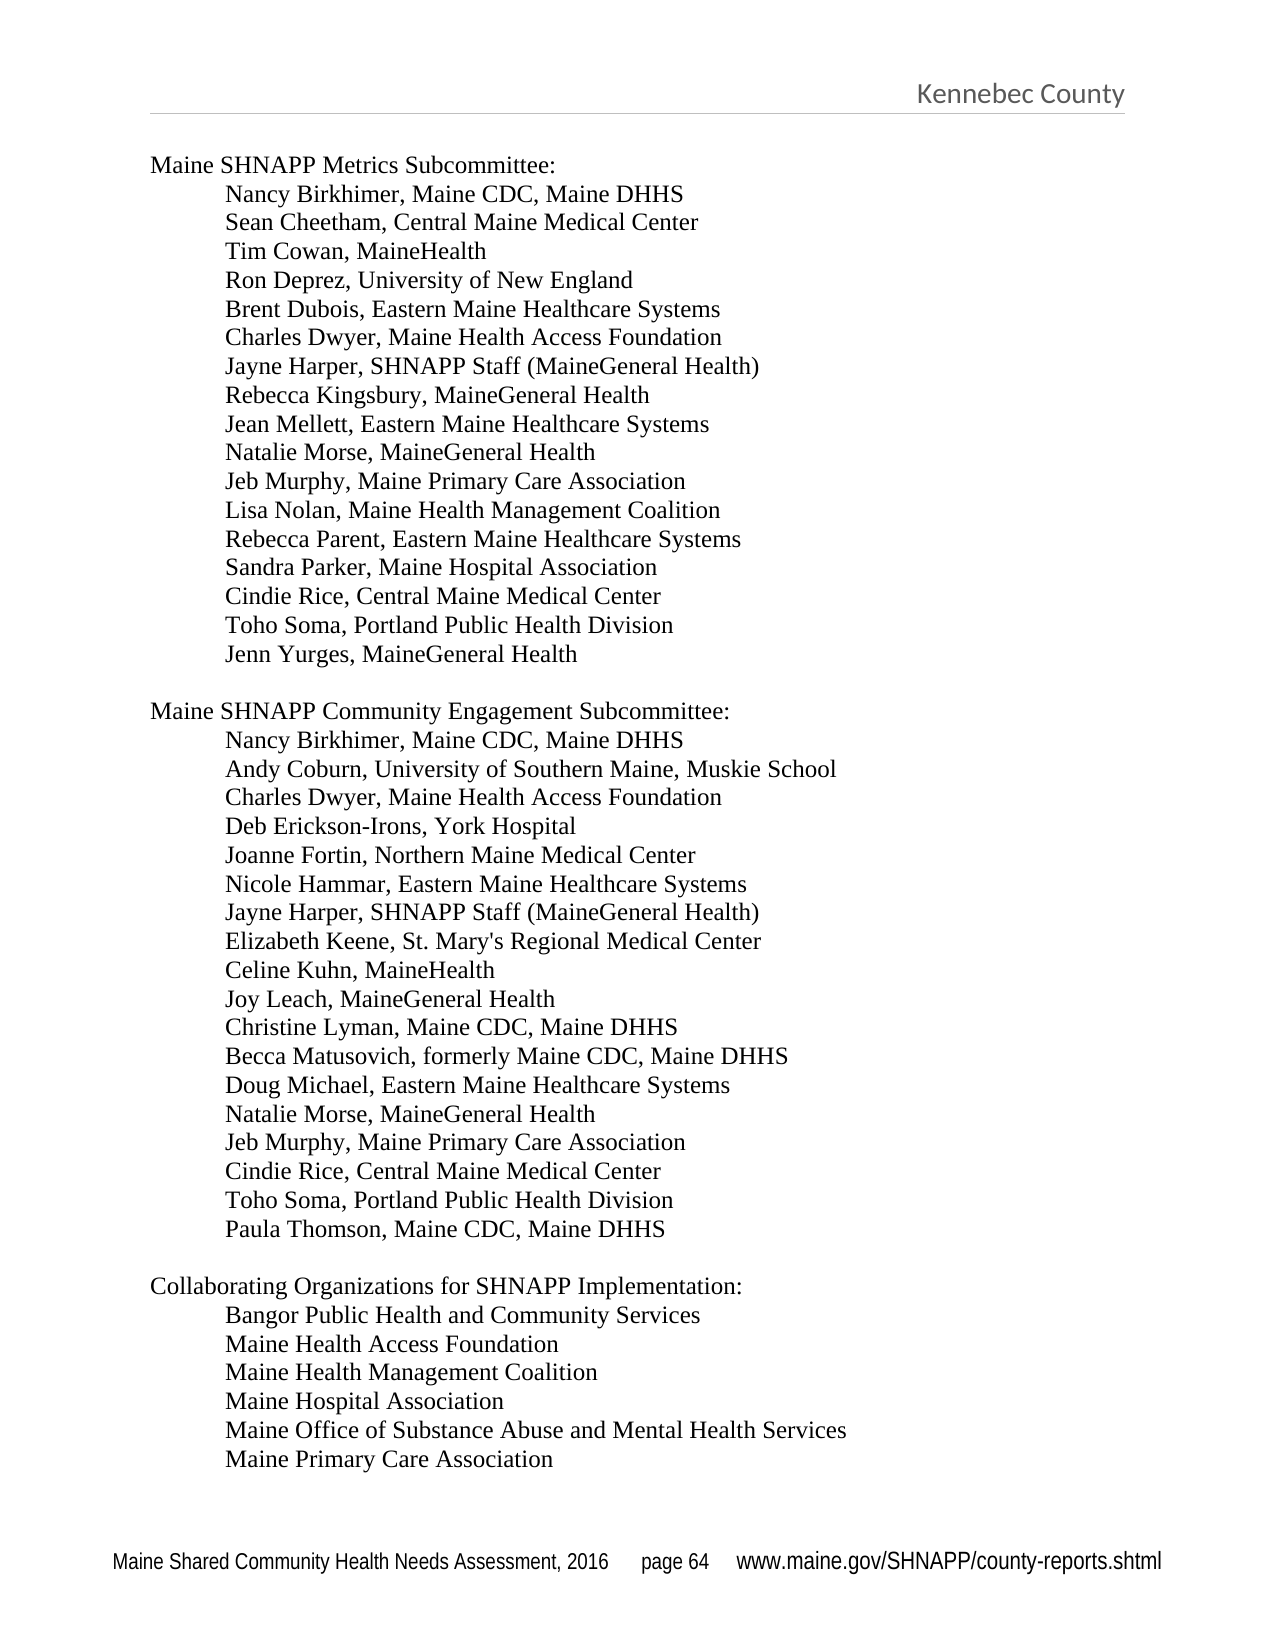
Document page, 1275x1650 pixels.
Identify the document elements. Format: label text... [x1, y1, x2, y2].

text Celine Kuhn, MaineHealth [225, 955, 1125, 984]
text Maine Health Access Foundation [225, 1329, 1125, 1357]
text Nancy Birkhimer, Maine CDC, Maine DHHS [225, 725, 1125, 754]
text Lisa Nolan, Maine Health Management Coalition [225, 495, 1125, 524]
text Paula Thomson, Maine CDC, Maine DHHS [225, 1214, 1125, 1242]
text Toho Soma, Portland Public Health Division [225, 610, 1125, 639]
text Collaborating Organizations for SHNAPP Implementation: [150, 1271, 1125, 1300]
text Elizabeth Keene, St. Mary's Regional Medical Center [225, 926, 1125, 955]
text Becca Matusovich, formerly Maine CDC, Maine DHHS [225, 1041, 1125, 1070]
text Jean Mellett, Eastern Maine Healthcare Systems [225, 409, 1125, 437]
text Deb Erickson-Irons, York Hospital [225, 811, 1125, 840]
text Christine Lyman, Maine CDC, Maine DHHS [225, 1012, 1125, 1041]
text Toho Soma, Portland Public Health Division [225, 1185, 1125, 1214]
text Rebecca Parent, Eastern Maine Healthcare Systems [225, 524, 1125, 552]
text Ron Deprez, University of New England [225, 265, 1125, 294]
text Rebecca Kingsbury, MaineGeneral Health [225, 380, 1125, 409]
text Cindie Rice, Central Maine Medical Center [225, 581, 1125, 610]
text Natalie Morse, MaineGeneral Health [225, 437, 1125, 466]
text Jeb Murphy, Maine Primary Care Association [225, 466, 1125, 495]
text Maine SHNAPP Community Engagement Subcommittee: [150, 696, 1125, 725]
text Joy Leach, MaineGeneral Health [225, 984, 1125, 1012]
text Joanne Fortin, Northern Maine Medical Center [225, 840, 1125, 869]
text Sandra Parker, Maine Hospital Association [225, 552, 1125, 581]
text Jayne Harper, SHNAPP Staff (MaineGeneral Health) [225, 897, 1125, 926]
text Maine Hospital Association [225, 1386, 1125, 1415]
text Charles Dwyer, Maine Health Access Foundation [225, 322, 1125, 351]
text Maine Health Management Coalition [225, 1357, 1125, 1386]
text Cindie Rice, Central Maine Medical Center [225, 1156, 1125, 1185]
text Jeb Murphy, Maine Primary Care Association [225, 1127, 1125, 1156]
text Brent Dubois, Eastern Maine Healthcare Systems [225, 294, 1125, 322]
text Sean Cheetham, Central Maine Medical Center [225, 207, 1125, 236]
text Maine SHNAPP Metrics Subcommittee: [150, 150, 1125, 179]
text Tim Cowan, MaineHealth [225, 236, 1125, 265]
text Bangor Public Health and Community Services [225, 1300, 1125, 1329]
text Doug Michael, Eastern Maine Healthcare Systems [225, 1070, 1125, 1099]
text Nicole Hammar, Eastern Maine Healthcare Systems [225, 869, 1125, 897]
text Charles Dwyer, Maine Health Access Foundation [225, 782, 1125, 811]
text Maine Primary Care Association [225, 1444, 1125, 1472]
text Jenn Yurges, MaineGeneral Health [225, 639, 1125, 667]
text Maine Office of Substance Abuse and Mental Health Services [225, 1415, 1125, 1444]
text Andy Coburn, University of Southern Maine, Muskie School [225, 754, 1125, 782]
text Nancy Birkhimer, Maine CDC, Maine DHHS [225, 179, 1125, 207]
text Natalie Morse, MaineGeneral Health [225, 1099, 1125, 1127]
text Jayne Harper, SHNAPP Staff (MaineGeneral Health) [225, 351, 1125, 380]
